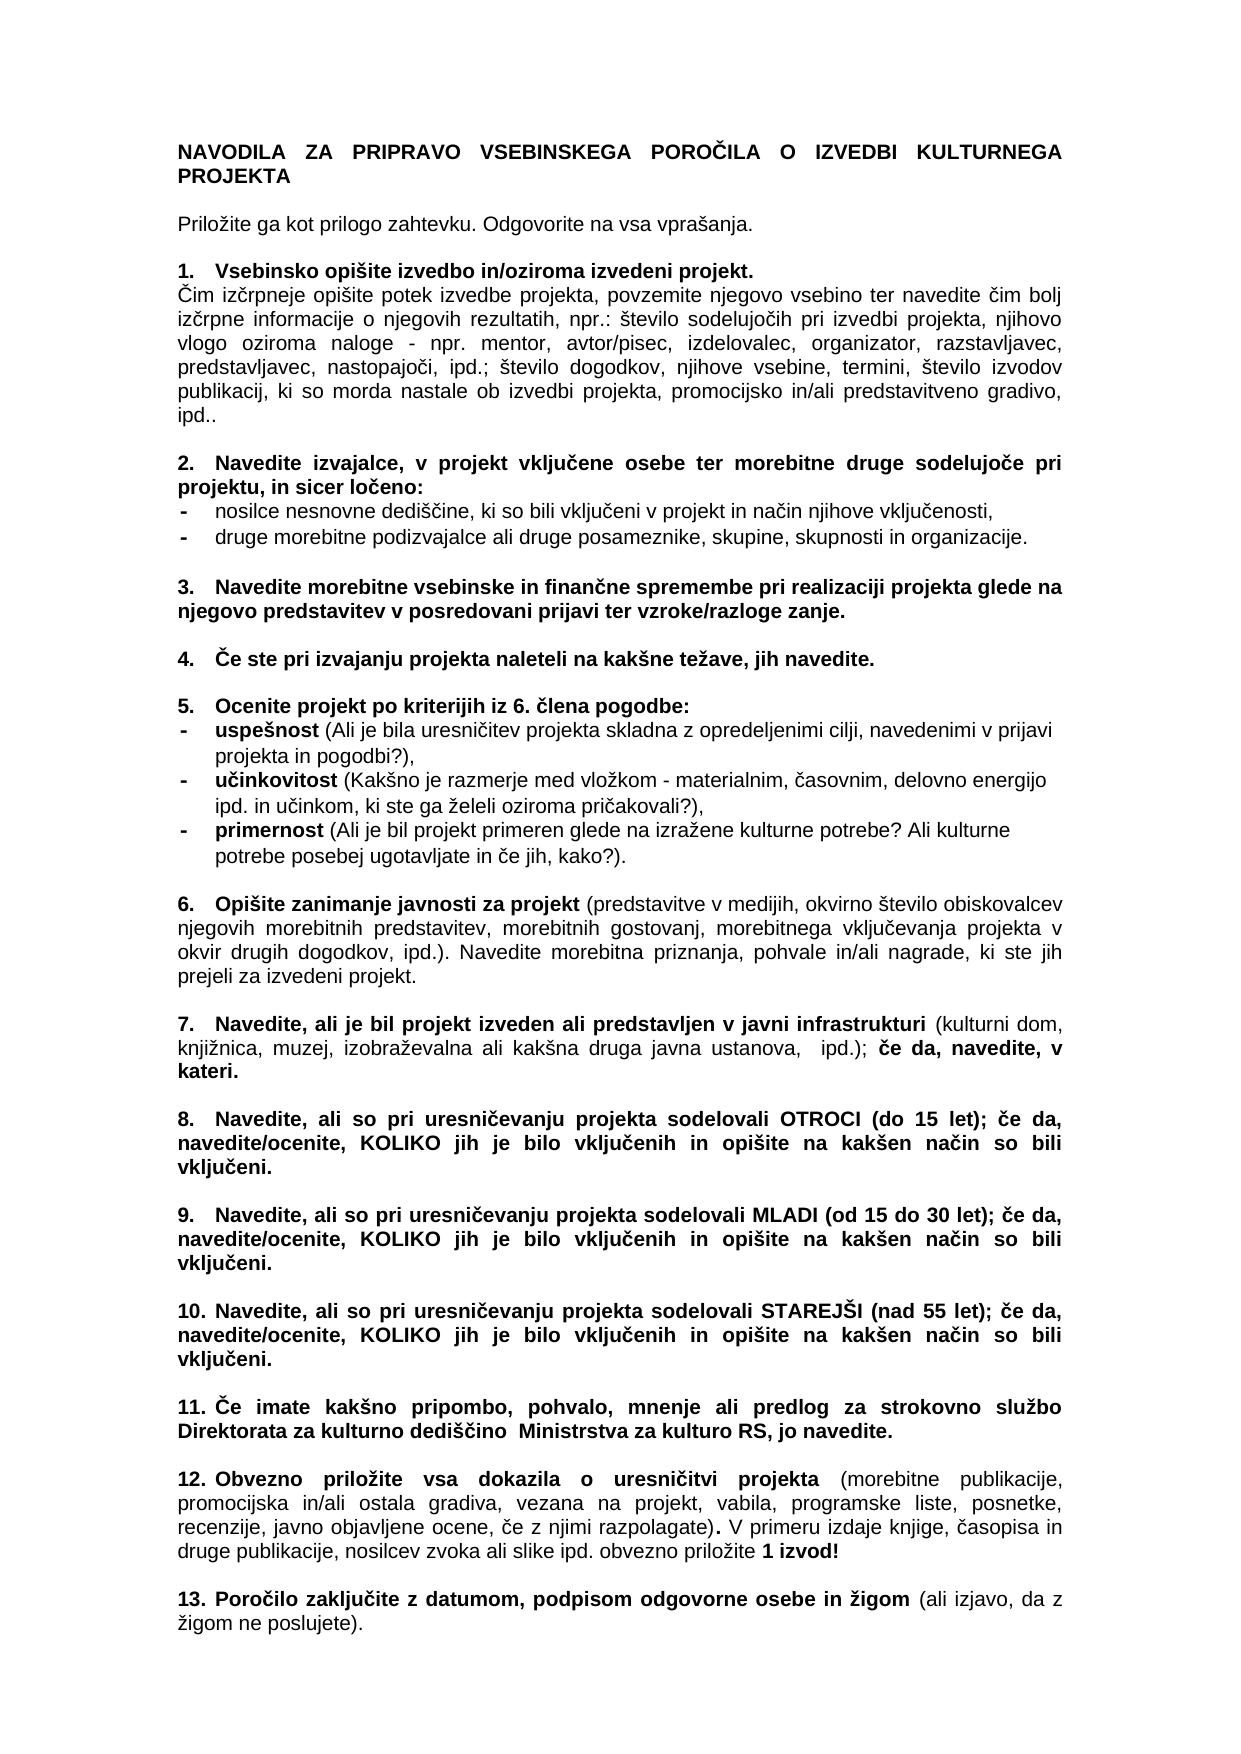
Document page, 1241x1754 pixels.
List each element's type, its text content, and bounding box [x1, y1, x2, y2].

list Navedite, ali so pri uresničevanju projekta sodelovali STAREJŠI (nad 55 let); če da, navedite/ocenite, KOLIKO jih je bilo vključenih in opišite na kakšen način so bili vključeni. [177, 1299, 1063, 1371]
text Priložite ga kot prilogo zahtevku. Odgovorite na vsa vprašanja. [177, 211, 1063, 235]
list Ocenite projekt po kriterijih iz 6. člena pogodbe: [177, 694, 1063, 718]
list Če ste pri izvajanju projekta naleteli na kakšne težave, jih navedite. [177, 646, 1063, 670]
list Navedite, ali je bil projekt izveden ali predstavljen v javni infrastrukturi (kulturni dom, knjižnica, muzej, izobraževalna ali kakšna druga javna ustanova, ipd.); če da, navedite, v kateri. [177, 1011, 1063, 1083]
list učinkovitost (Kakšno je razmerje med vložkom - materialnim, časovnim, delovno energijo ipd. in učinkom, ki ste ga želeli oziroma pričakovali?), [177, 768, 1063, 818]
list uspešnost (Ali je bila uresničitev projekta skladna z opredeljenimi cilji, navedenimi v prijavi projekta in pogodbi?), [177, 718, 1063, 768]
list Navedite izvajalce, v projekt vključene osebe ter morebitne druge sodelujoče pri projektu, in sicer ločeno: [177, 451, 1063, 499]
list Navedite, ali so pri uresničevanju projekta sodelovali OTROCI (do 15 let); če da, navedite/ocenite, KOLIKO jih je bilo vključenih in opišite na kakšen način so bili vključeni. [177, 1107, 1063, 1179]
list Če imate kakšno pripombo, pohvalo, mnenje ali predlog za strokovno službo Direktorata za kulturno dediščino Ministrstva za kulturo RS, jo navedite. [177, 1395, 1063, 1443]
list Navedite, ali so pri uresničevanju projekta sodelovali MLADI (od 15 do 30 let); če da, navedite/ocenite, KOLIKO jih je bilo vključenih in opišite na kakšen način so bili vključeni. [177, 1203, 1063, 1275]
list Poročilo zaključite z datumom, podpisom odgovorne osebe in žigom (ali izjavo, da z žigom ne poslujete). [177, 1586, 1063, 1634]
text NAVODILA ZA PRIPRAVO VSEBINSKEGA POROČILA O IZVEDBI KULTURNEGA PROJEKTA [177, 139, 1063, 187]
list primernost (Ali je bil projekt primeren glede na izražene kulturne potrebe? Ali kulturne potrebe posebej ugotavljate in če jih, kako?). [177, 818, 1063, 868]
list druge morebitne podizvajalce ali druge posameznike, skupine, skupnosti in organizacije. [177, 525, 1063, 551]
list Obvezno priložite vsa dokazila o uresničitvi projekta (morebitne publikacije, promocijska in/ali ostala gradiva, vezana na projekt, vabila, programske liste, posnetke, recenzije, javno objavljene ocene, če z njimi razpolagate). V primeru izdaje knjige, časopisa in druge publikacije, nosilcev zvoka ali slike ipd. obvezno priložite 1 izvod! [177, 1467, 1063, 1562]
list nosilce nesnovne dediščine, ki so bili vključeni v projekt in način njihove vključenosti, [177, 499, 1063, 525]
text Čim izčrpneje opišite potek izvedbe projekta, povzemite njegovo vsebino ter navedite čim bolj izčrpne informacije o njegovih rezultatih, npr.: število sodelujočih pri izvedbi projekta, njihovo vlogo oziroma naloge - npr. mentor, avtor/pisec, izdelovalec, organizator, razstavljavec, predstavljavec, nastopajoči, ipd.; število dogodkov, njihove vsebine, termini, število izvodov publikacij, ki so morda nastale ob izvedbi projekta, promocijsko in/ali predstavitveno gradivo, ipd.. [177, 283, 1063, 427]
list Navedite morebitne vsebinske in finančne spremembe pri realizaciji projekta glede na njegovo predstavitev v posredovani prijavi ter vzroke/razloge zanje. [177, 574, 1063, 622]
list Opišite zanimanje javnosti za projekt (predstavitve v medijih, okvirno število obiskovalcev njegovih morebitnih predstavitev, morebitnih gostovanj, morebitnega vključevanja projekta v okvir drugih dogodkov, ipd.). Navedite morebitna priznanja, pohvale in/ali nagrade, ki ste jih prejeli za izvedeni projekt. [177, 892, 1063, 987]
list Vsebinsko opišite izvedbo in/oziroma izvedeni projekt. [177, 259, 1063, 283]
